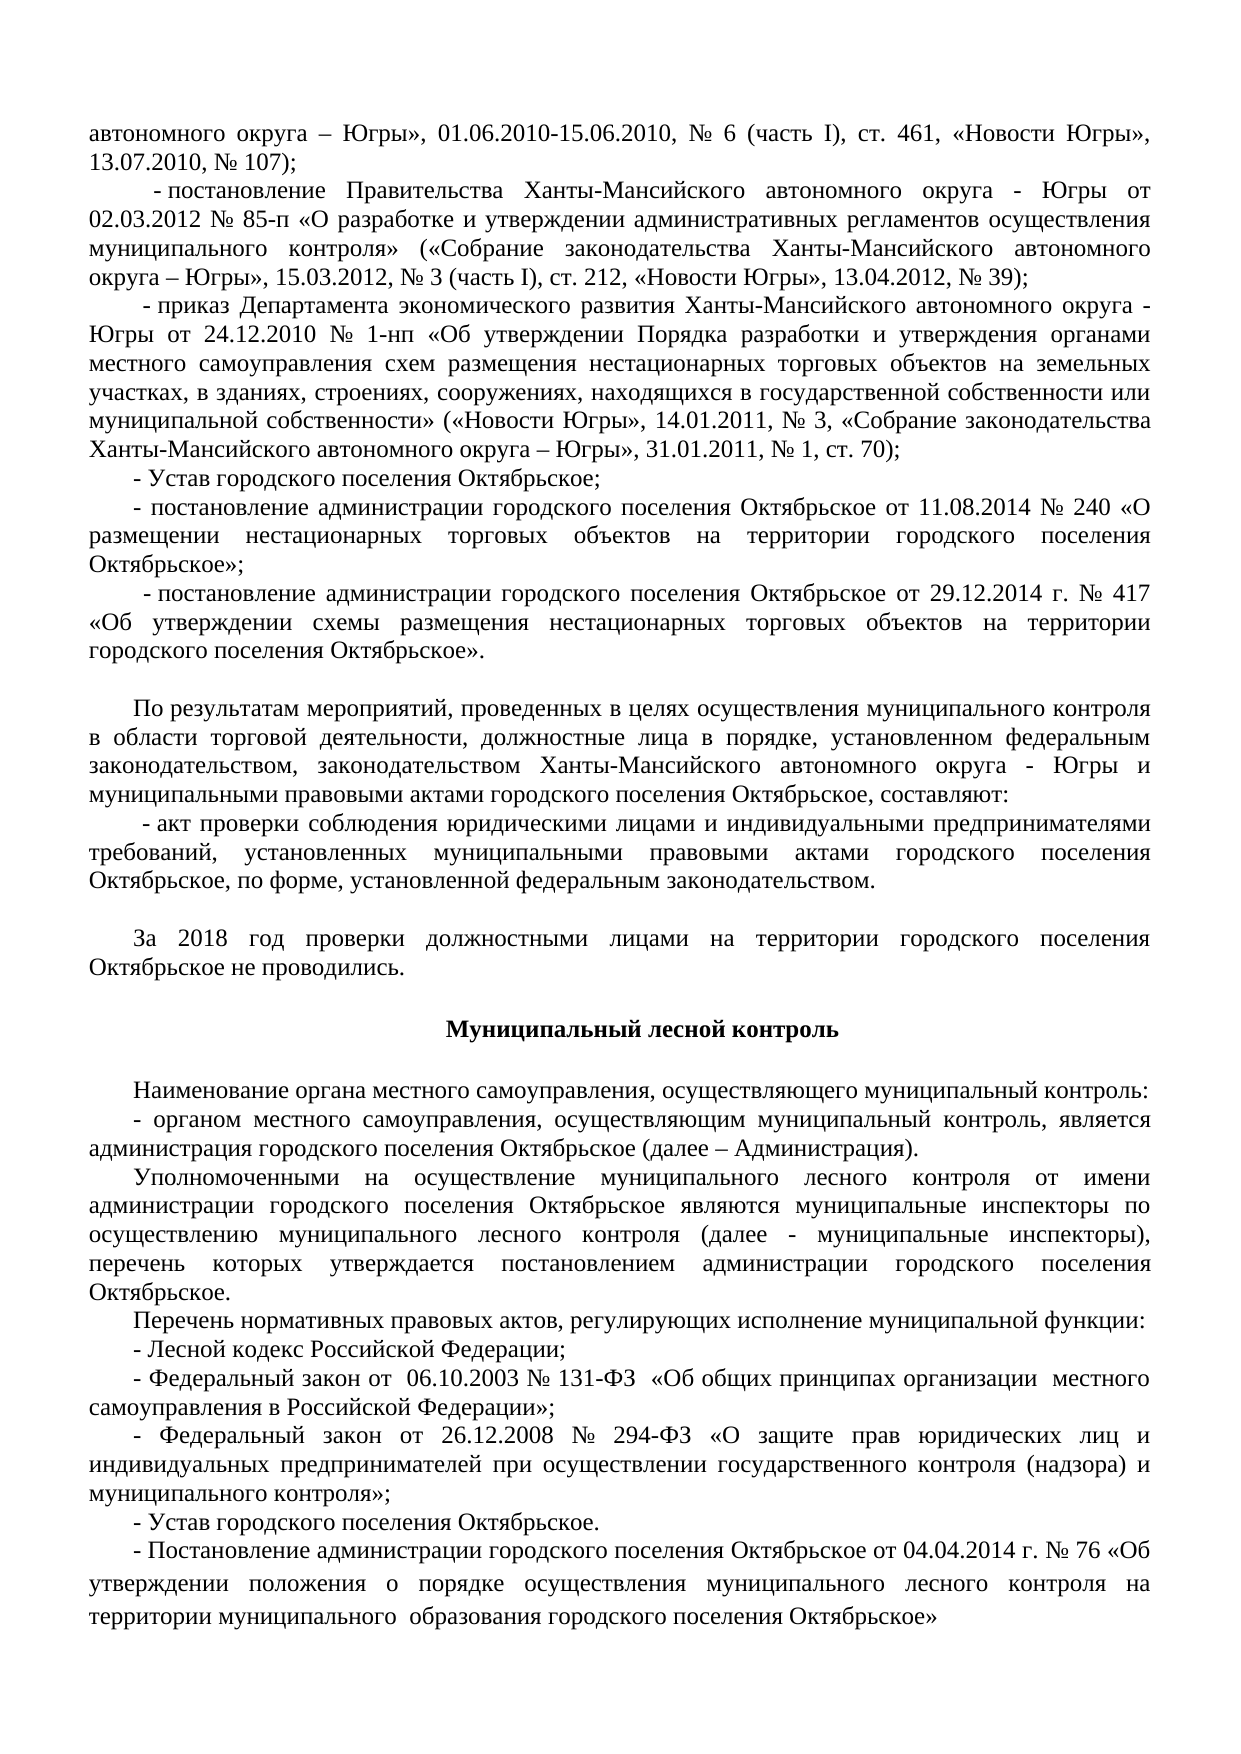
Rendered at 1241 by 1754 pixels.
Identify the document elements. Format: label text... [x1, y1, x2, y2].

text - постановление администрации городского поселения Октябрьское от 11.08.2014 № 240 «О размещении нестационарных торговых объектов на территории городского поселения Октябрьское»; [89, 492, 1152, 578]
text - Лесной кодекс Российской Федерации; [89, 1334, 1152, 1363]
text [89, 118, 1152, 176]
text - постановление Правительства Ханты-Мансийского автономного округа - Югры от 02.03.2012 № 85-п «О разработке и утверждении административных регламентов осуществления муниципального контроля» («Собрание законодательства Ханты-Мансийского автономного округа – Югры», 15.03.2012, № 3 (часть I), ст. 212, «Новости Югры», 13.04.2012, № 39); [89, 176, 1152, 291]
text - органом местного самоуправления, осуществляющим муниципальный контроль, является администрация городского поселения Октябрьское (далее – Администрация). [89, 1104, 1152, 1162]
text Перечень нормативных правовых актов, регулирующих исполнение муниципальной функции: [89, 1305, 1152, 1334]
text Уполномоченными на осуществление муниципального лесного контроля от имени администрации городского поселения Октябрьское являются муниципальные инспекторы по осуществлению муниципального лесного контроля (далее - муниципальные инспекторы), перечень которых утверждается постановлением администрации городского поселения Октябрьское. [89, 1162, 1152, 1305]
text Наименование органа местного самоуправления, осуществляющего муниципальный контроль: [89, 1075, 1152, 1104]
text - постановление администрации городского поселения Октябрьское от 29.12.2014 г. № 417 «Об утверждении схемы размещения нестационарных торговых объектов на территории городского поселения Октябрьское». [89, 578, 1152, 664]
text - приказ Департамента экономического развития Ханты-Мансийского автономного округа - Югры от 24.12.2010 № 1-нп «Об утверждении Порядка разработки и утверждения органами местного самоуправления схем размещения нестационарных торговых объектов на земельных участках, в зданиях, строениях, сооружениях, находящихся в государственной собственности или муниципальной собственности» («Новости Югры», 14.01.2011, № 3, «Собрание законодательства Ханты-Мансийского автономного округа – Югры», 31.01.2011, № 1, ст. 70); [89, 291, 1152, 463]
text По результатам мероприятий, проведенных в целях осуществления муниципального контроля в области торговой деятельности, должностные лица в порядке, установленном федеральным законодательством, законодательством Ханты-Мансийского автономного округа - Югры и муниципальными правовыми актами городского поселения Октябрьское, составляют: [89, 693, 1152, 808]
text - Федеральный закон от 06.10.2003 № 131-ФЗ «Об общих принципах организации местного самоуправления в Российской Федерации»; [89, 1363, 1152, 1420]
text - Устав городского поселения Октябрьское; [89, 463, 1152, 492]
text - Устав городского поселения Октябрьское. [89, 1507, 1152, 1535]
text - акт проверки соблюдения юридическими лицами и индивидуальными предпринимателями требований, установленных муниципальными правовыми актами городского поселения Октябрьское, по форме, установленной федеральным законодательством. [89, 808, 1152, 894]
text За 2018 год проверки должностными лицами на территории городского поселения Октябрьское не проводились. [89, 923, 1152, 981]
text Муниципальный лесной контроль [89, 1014, 1152, 1042]
text - Постановление администрации городского поселения Октябрьское от 04.04.2014 г. № 76 «Об утверждении положения о порядке осуществления муниципального лесного контроля на территории муниципального образования городского поселения Октябрьское» [89, 1535, 1152, 1630]
text - Федеральный закон от 26.12.2008 № 294-ФЗ «О защите прав юридических лиц и индивидуальных предпринимателей при осуществлении государственного контроля (надзора) и муниципального контроля»; [89, 1420, 1152, 1507]
